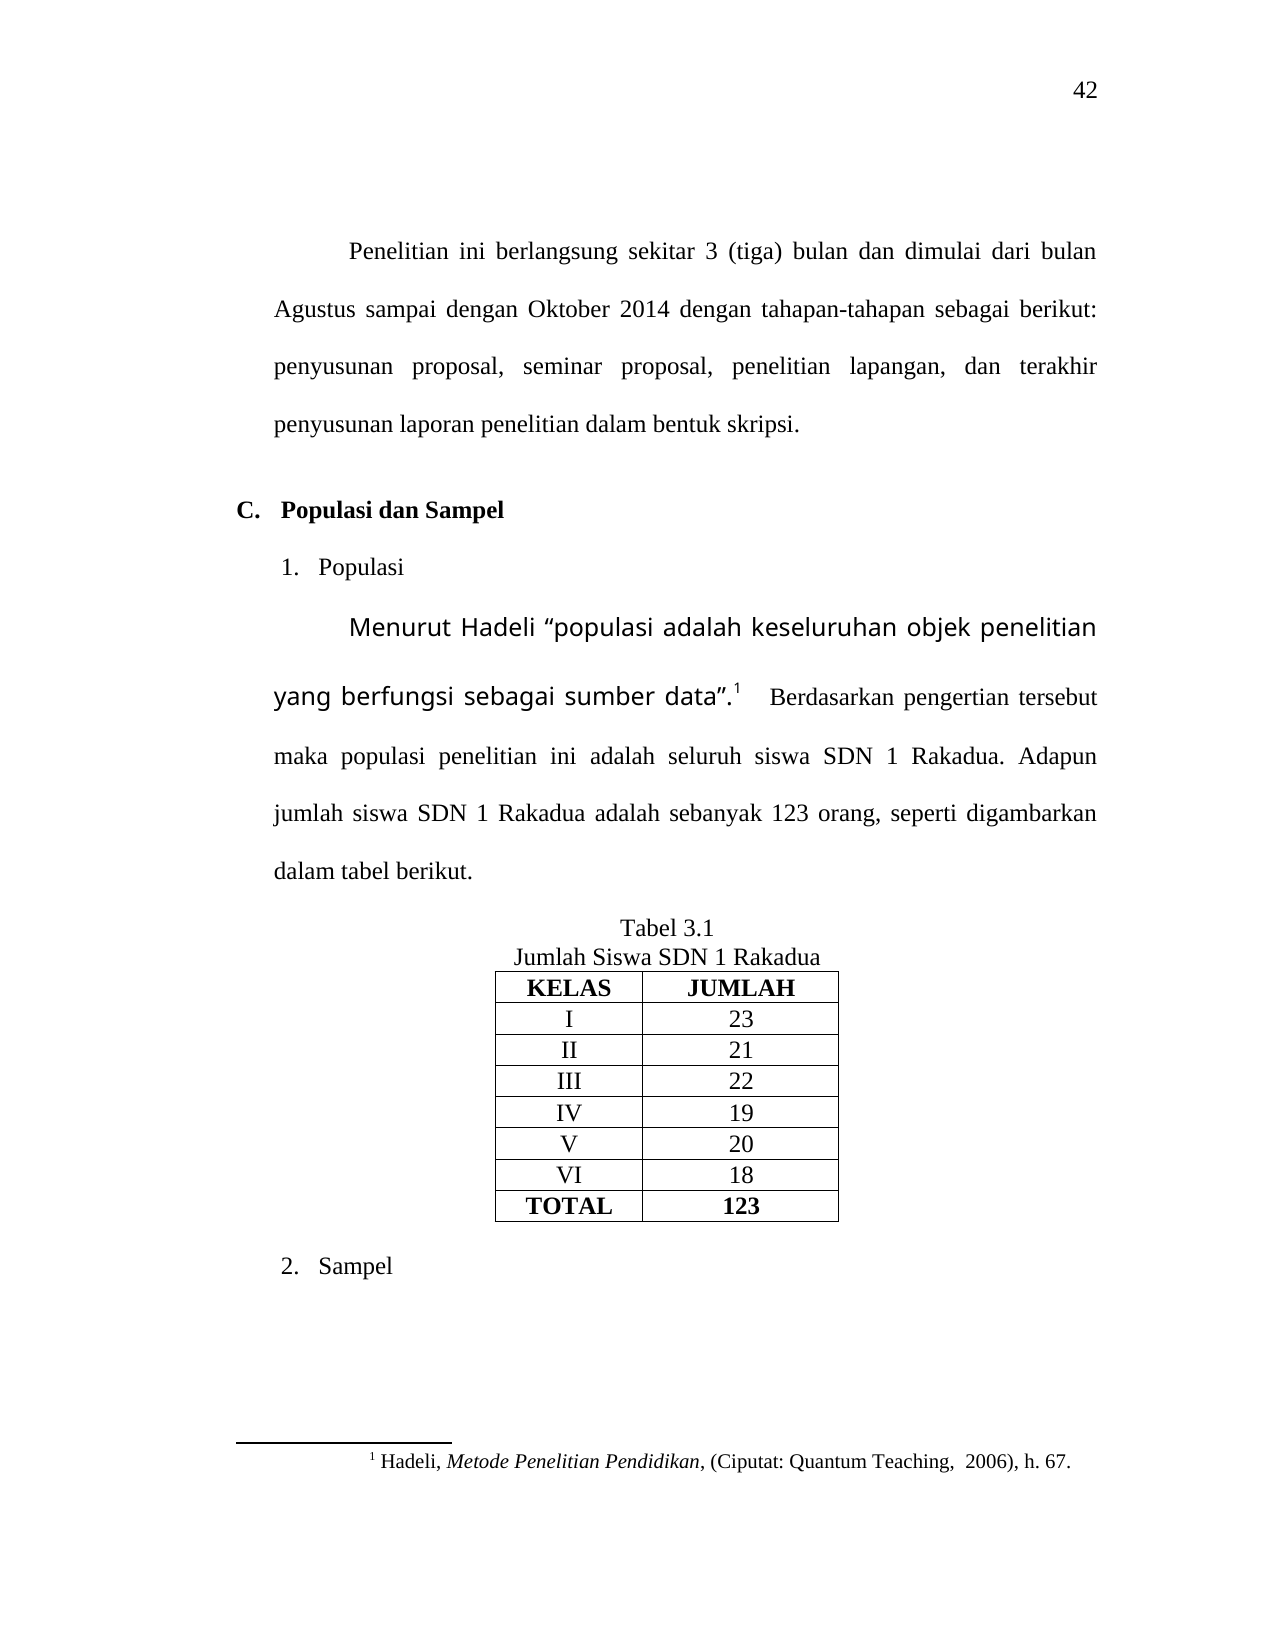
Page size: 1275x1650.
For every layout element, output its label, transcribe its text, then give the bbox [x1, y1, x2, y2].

table_cell III [496, 1066, 642, 1096]
text Menurut Hadeli “populasi adalah keseluruhan objek penelitian yang berfungsi sebagai sumber data”. Berdasarkan pengertian tersebut maka populasi penelitian ini adalah seluruh siswa SDN 1 Rakadua. Adapun jumlah siswa SDN 1 Rakadua adalah sebanyak 123 orang, seperti digambarkan dalam tabel berikut. [274, 610, 1098, 885]
table_cell 23 [643, 1003, 838, 1033]
table_cell 20 [643, 1128, 838, 1158]
list Populasi [281, 552, 1098, 581]
text Jumlah Siswa SDN 1 Rakadua [236, 942, 1098, 971]
table_cell IV [496, 1097, 642, 1127]
table_cell 22 [643, 1066, 838, 1096]
text Tabel 3.1 [236, 913, 1098, 942]
table_cell II [496, 1035, 642, 1065]
text Penelitian ini berlangsung sekitar 3 (tiga) bulan dan dimulai dari bulan Agustus sampai dengan Oktober 2014 dengan tahapan-tahapan sebagai berikut: penyusunan proposal, seminar proposal, penelitian lapangan, dan terakhir penyusunan laporan penelitian dalam bentuk skripsi. [274, 236, 1098, 437]
list Sampel [281, 1251, 1098, 1279]
table_cell 19 [643, 1097, 838, 1127]
table_cell 21 [643, 1035, 838, 1065]
list Populasi dan Sampel [236, 495, 1098, 524]
table_cell 123 [643, 1191, 838, 1221]
table_cell 18 [643, 1160, 838, 1190]
table_cell V [496, 1128, 642, 1158]
table_cell VI [496, 1160, 642, 1190]
table_header KELAS [496, 972, 642, 1002]
table_cell TOTAL [496, 1191, 642, 1221]
table_cell I [496, 1003, 642, 1033]
table_header JUMLAH [643, 972, 838, 1002]
